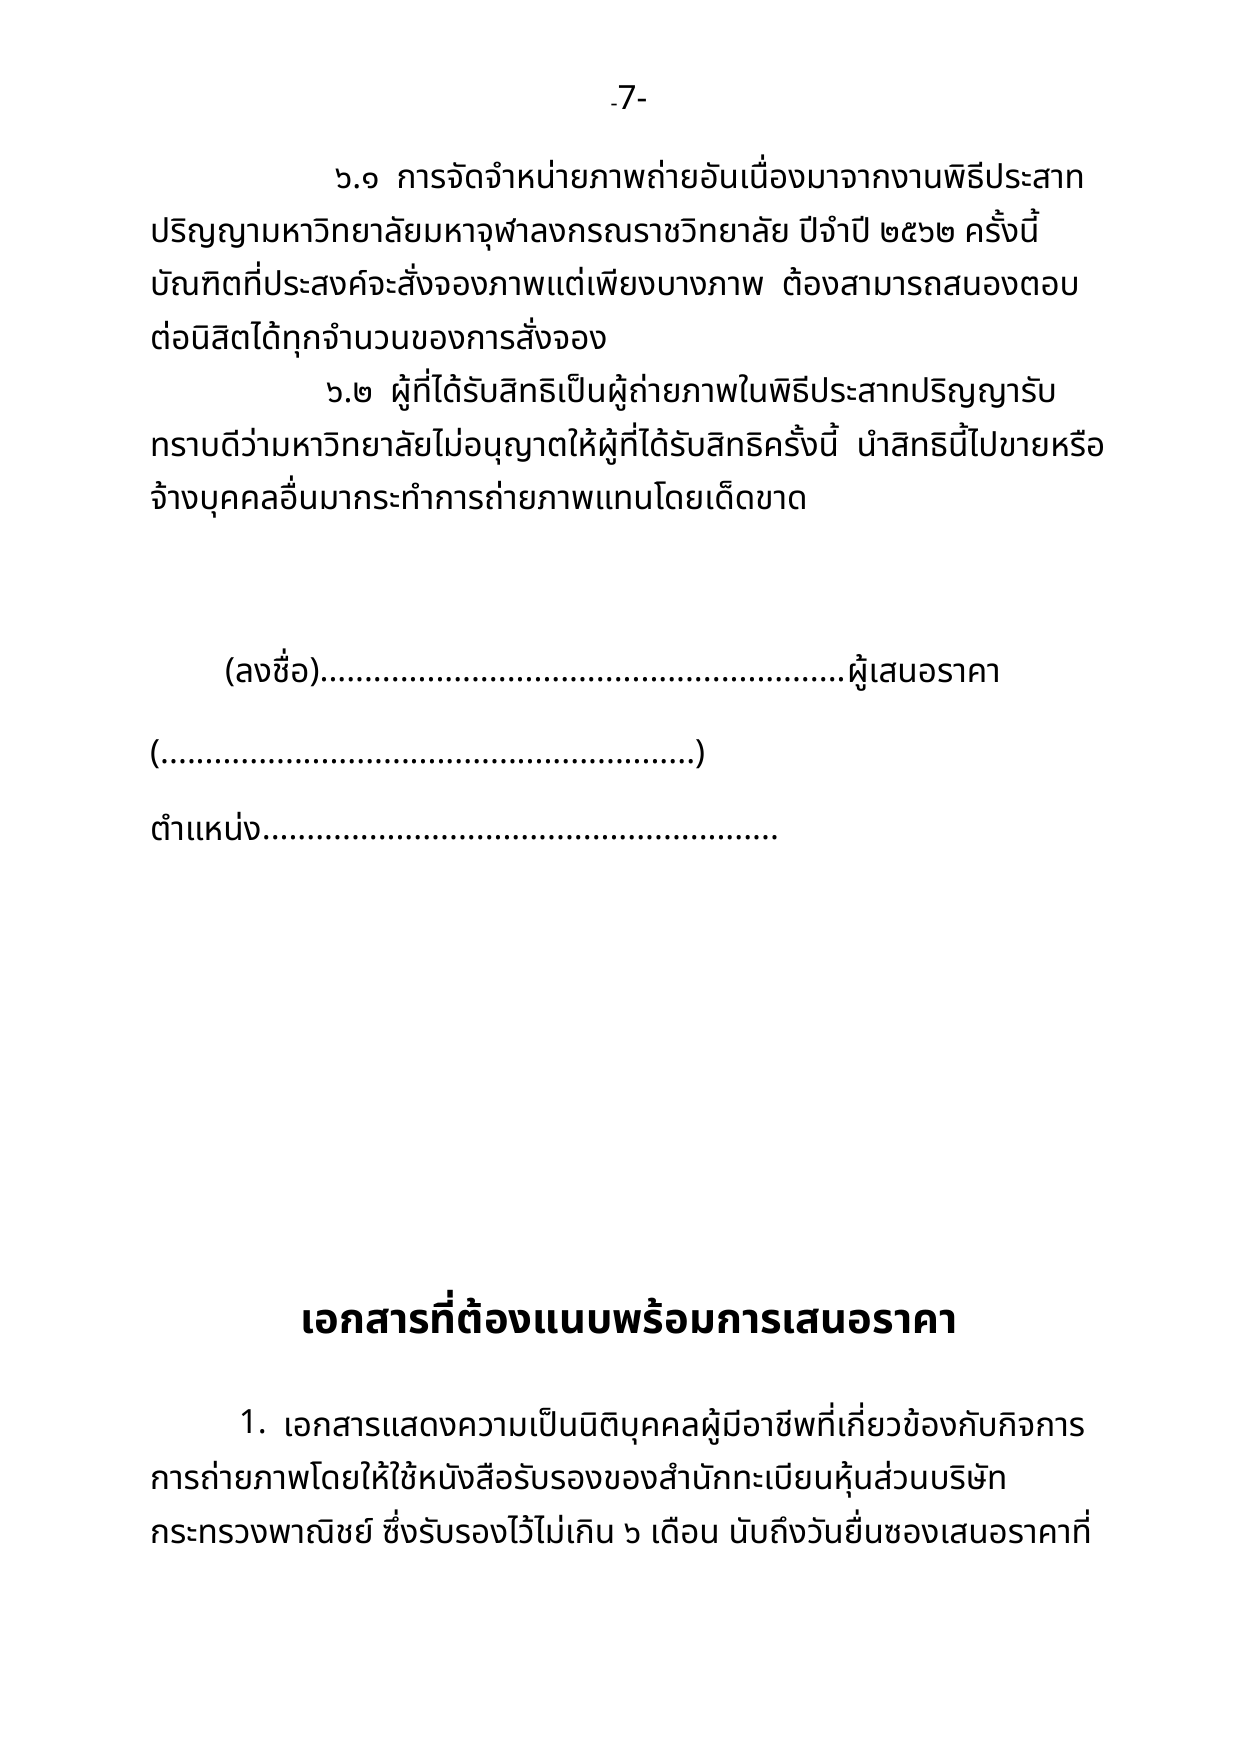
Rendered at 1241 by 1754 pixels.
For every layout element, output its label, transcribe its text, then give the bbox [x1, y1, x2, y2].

text เอกสารที่ต้องแนบพร้อมการเสนอราคา [150, 1286, 1107, 1352]
text ๖.๑ การจัดจำหน่ายภาพถ่ายอันเนื่องมาจากงานพิธีประสาทปริญญามหาวิทยาลัยมหาจุฬาลงกรณราชวิทยาลัย ปีจำปี ๒๕๖๒ ครั้งนี้ บัณฑิตที่ประสงค์จะสั่งจองภาพแต่เพียงบางภาพ ต้องสามารถสนองตอบต่อนิสิตได้ทุกจำนวนของการสั่งจอง [150, 150, 1107, 364]
text ตำแหน่ง.......................................................... [150, 773, 1107, 855]
text (............................................................) [150, 697, 1107, 773]
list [150, 1398, 1107, 1558]
text (ลงชื่อ)...........................................................ผู้เสนอราคา [150, 616, 1107, 697]
text ๖.๒ ผู้ที่ได้รับสิทธิเป็นผู้ถ่ายภาพในพิธีประสาทปริญญารับทราบดีว่ามหาวิทยาลัยไม่อนุญาตให้ผู้ที่ได้รับสิทธิครั้งนี้ นำสิทธินี้ไปขายหรือจ้างบุคคลอื่นมากระทำการถ่ายภาพแทนโดยเด็ดขาด [150, 364, 1107, 525]
